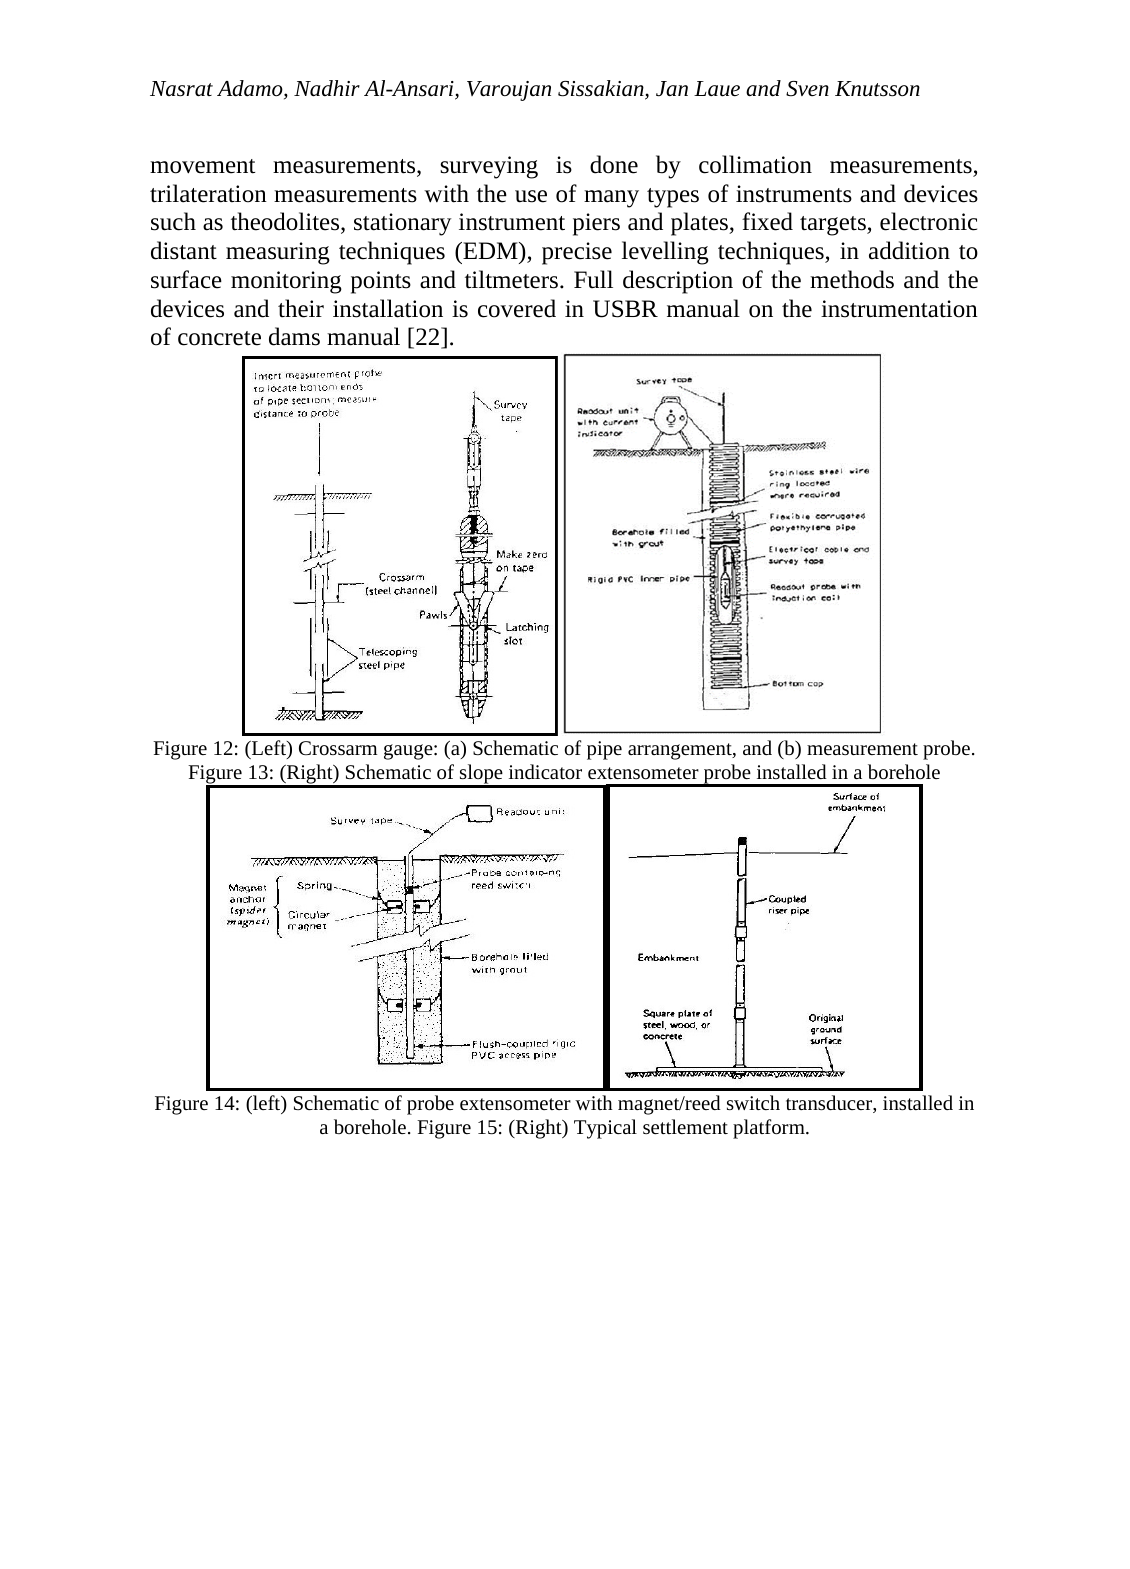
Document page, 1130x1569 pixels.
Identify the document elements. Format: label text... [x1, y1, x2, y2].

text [150, 150, 979, 351]
picture [610, 787, 919, 1088]
text Figure 13: (Right) Schematic of slope indicator extensometer probe installed in a borehole [150, 760, 979, 784]
picture [210, 788, 603, 1088]
text Figure 14: (left) Schematic of probe extensometer with magnet/reed switch transducer, installed in a borehole. Figure 15: (Right) Typical settlement platform. [150, 1091, 979, 1139]
text Figure 12: (Left) Crossarm gauge: (a) Schematic of pipe arrangement, and (b) measurement probe. [150, 736, 979, 760]
